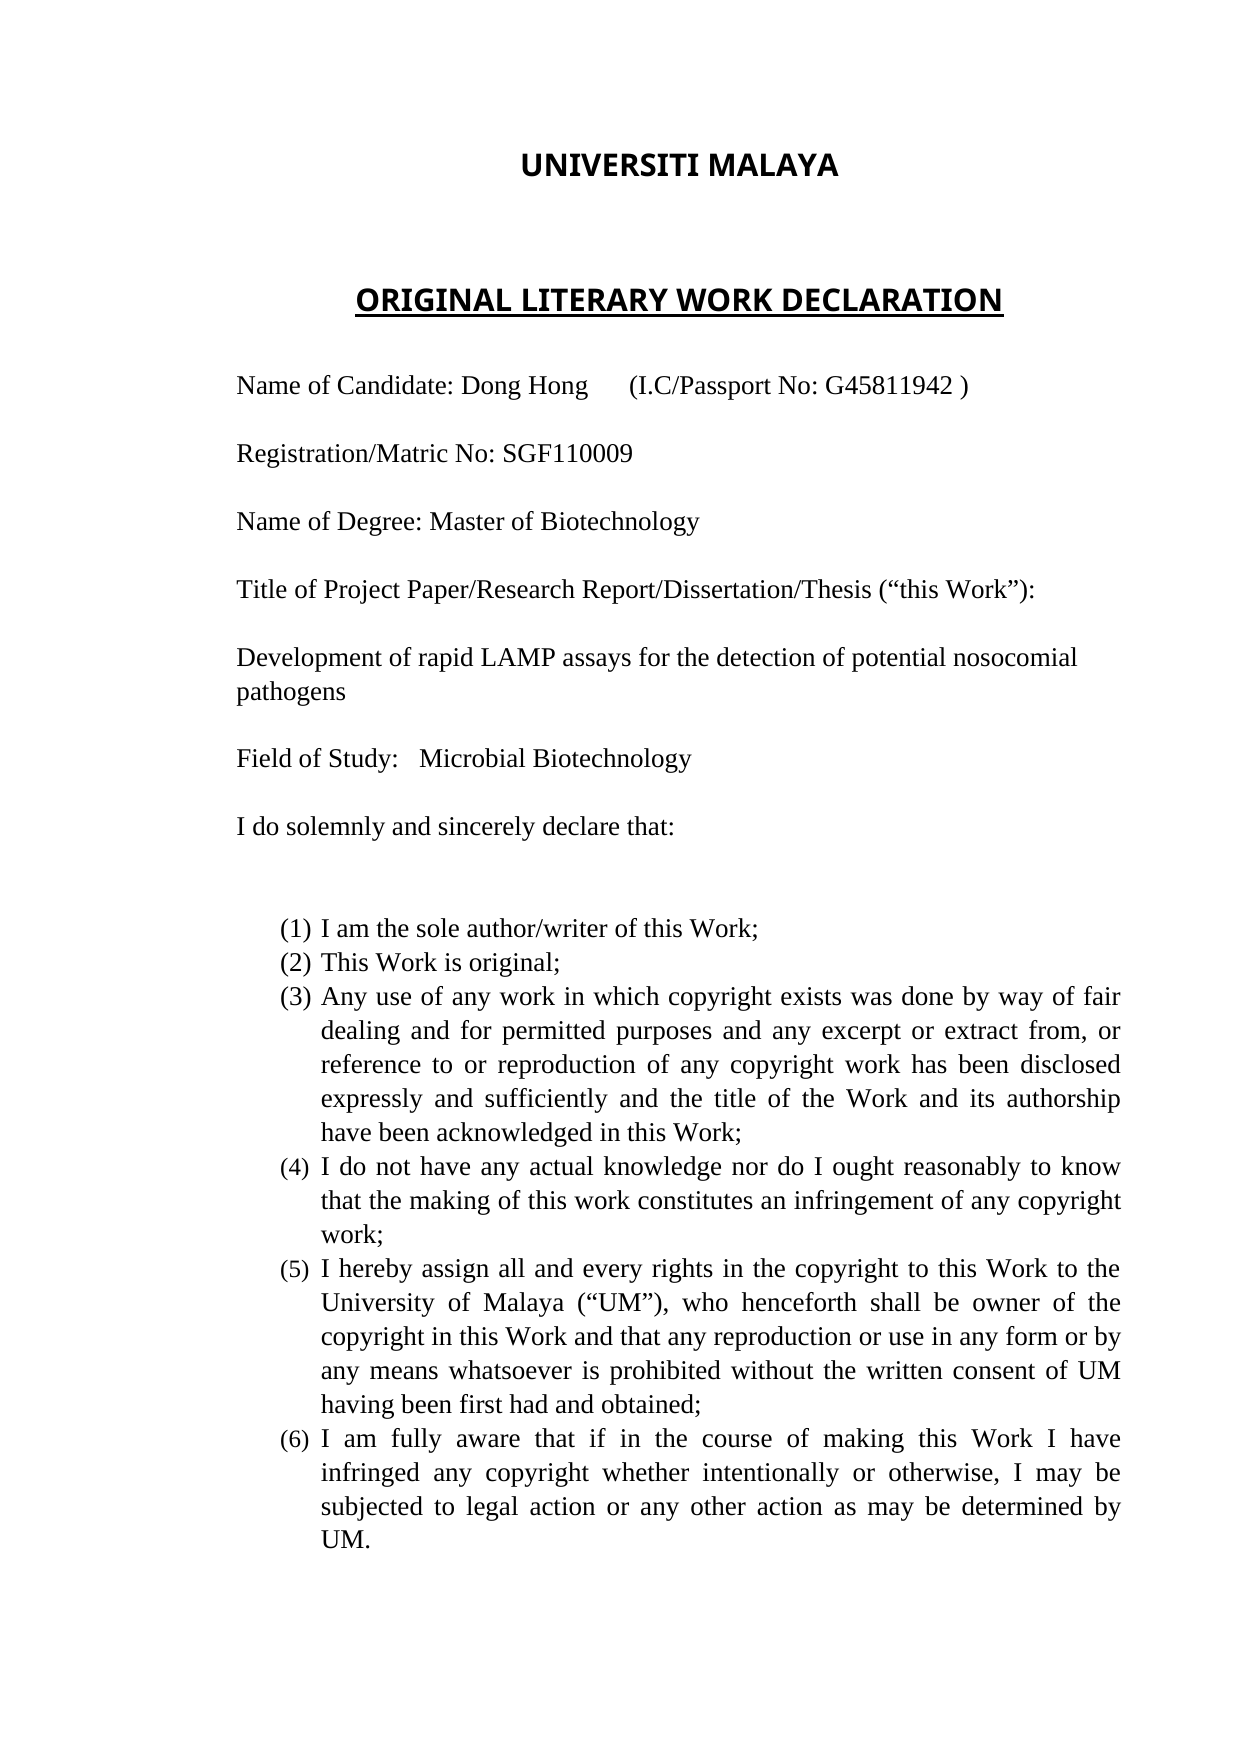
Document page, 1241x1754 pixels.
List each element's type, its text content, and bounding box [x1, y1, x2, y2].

list Any use of any work in which copyright exists was done by way of fair dealing and for permitted purposes and any excerpt or extract from, or reference to or reproduction of any copyright work has been disclosed expressly and sufficiently and the title of the Work and its authorship have been acknowledged in this Work; [280, 979, 1122, 1149]
list I do not have any actual knowledge nor do I ought reasonably to know that the making of this work constitutes an infringement of any copyright work; [280, 1149, 1122, 1251]
text Registration/Matric No: SGF110009 [236, 436, 1122, 469]
text Title of Project Paper/Research Report/Dissertation/Thesis (“this Work”): [236, 571, 1122, 605]
text ORIGINAL LITERARY WORK DECLARATION [236, 266, 1122, 334]
list I am the sole author/writer of this Work; [280, 911, 1122, 945]
text Field of Study: Microbial Biotechnology [236, 741, 1122, 775]
list I hereby assign all and every rights in the copyright to this Work to the University of Malaya (“UM”), who henceforth shall be owner of the copyright in this Work and that any reproduction or use in any form or by any means whatsoever is prohibited without the written consent of UM having been first had and obtained; [280, 1251, 1122, 1420]
text Name of Candidate: Dong Hong (I.C/Passport No: G45811942 ) [236, 368, 1122, 402]
list I am fully aware that if in the course of making this Work I have infringed any copyright whether intentionally or otherwise, I may be subjected to legal action or any other action as may be determined by UM. [280, 1420, 1122, 1556]
text UNIVERSITI MALAYA [236, 130, 1122, 198]
text Name of Degree: Master of Biotechnology [236, 503, 1122, 537]
text I do solemnly and sincerely declare that: [236, 809, 1122, 843]
text Development of rapid LAMP assays for the detection of potential nosocomial pathogens [236, 639, 1122, 707]
list This Work is original; [280, 945, 1122, 979]
